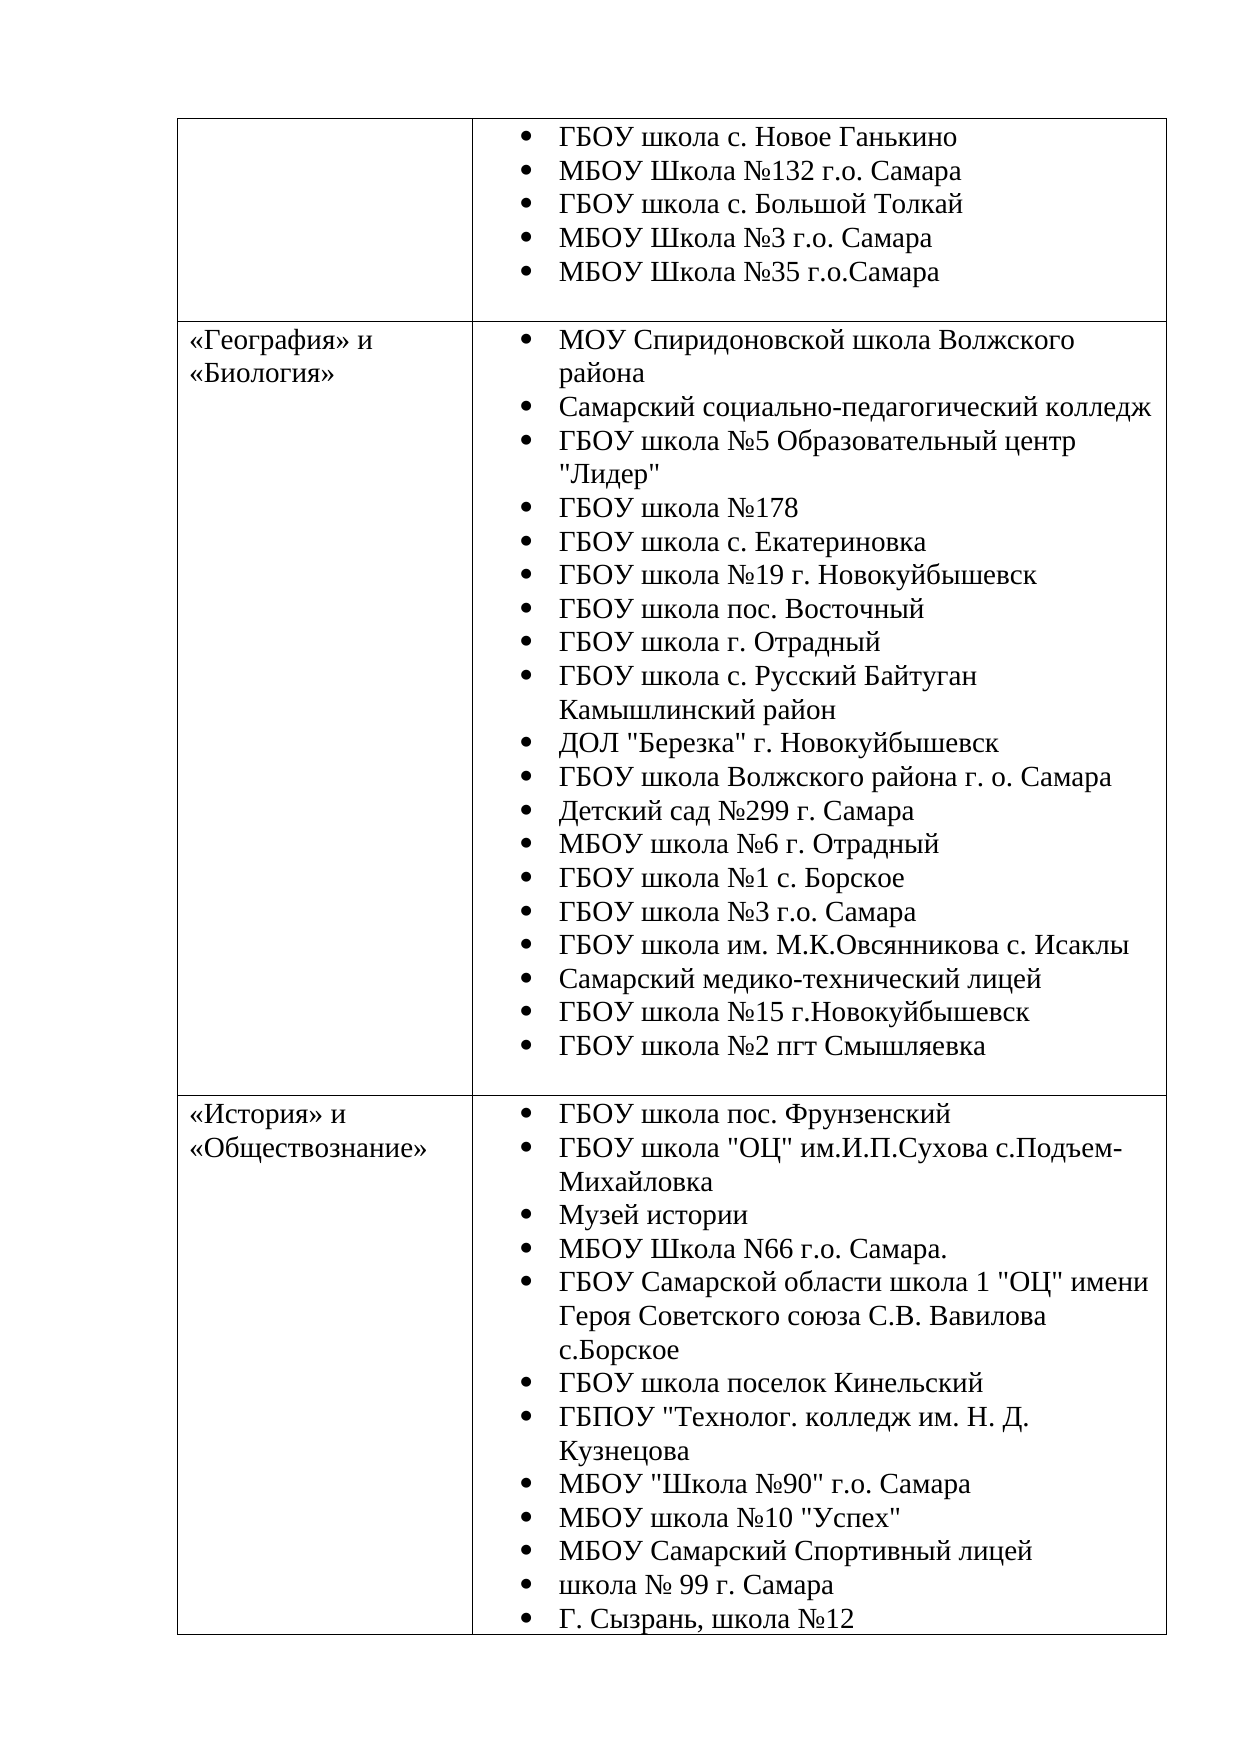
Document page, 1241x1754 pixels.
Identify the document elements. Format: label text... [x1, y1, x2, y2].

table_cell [178, 1096, 472, 1634]
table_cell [178, 119, 472, 321]
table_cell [473, 119, 1166, 321]
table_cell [473, 1096, 1166, 1634]
table_cell МОУ Спиридоновской школа Волжского района Самарский социально-педагогический колледж ГБОУ школа №5 Образовательный центр "Лидер" ГБОУ школа №178 ГБОУ школа с. Екатериновка ГБОУ школа №19 г. Новокуйбышевск ГБОУ школа пос. Восточный ГБОУ школа г. Отрадный ГБОУ школа с. Русский Байтуган Камышлинский район ДОЛ "Березка" г. Новокуйбышевск ГБОУ школа Волжского района г. о. Самара Детский сад №299 г. Самара МБОУ школа №6 г. Отрадный ГБОУ школа №1 с. Борское ГБОУ школа №3 г.о. Самара ГБОУ школа им. М.К.Овсянникова с. Исаклы Самарский медико-технический лицей ГБОУ школа №15 г.Новокуйбышевск ГБОУ школа №2 пгт Смышляевка [473, 322, 1166, 1095]
table_cell «География» и «Биология» [178, 322, 472, 1095]
